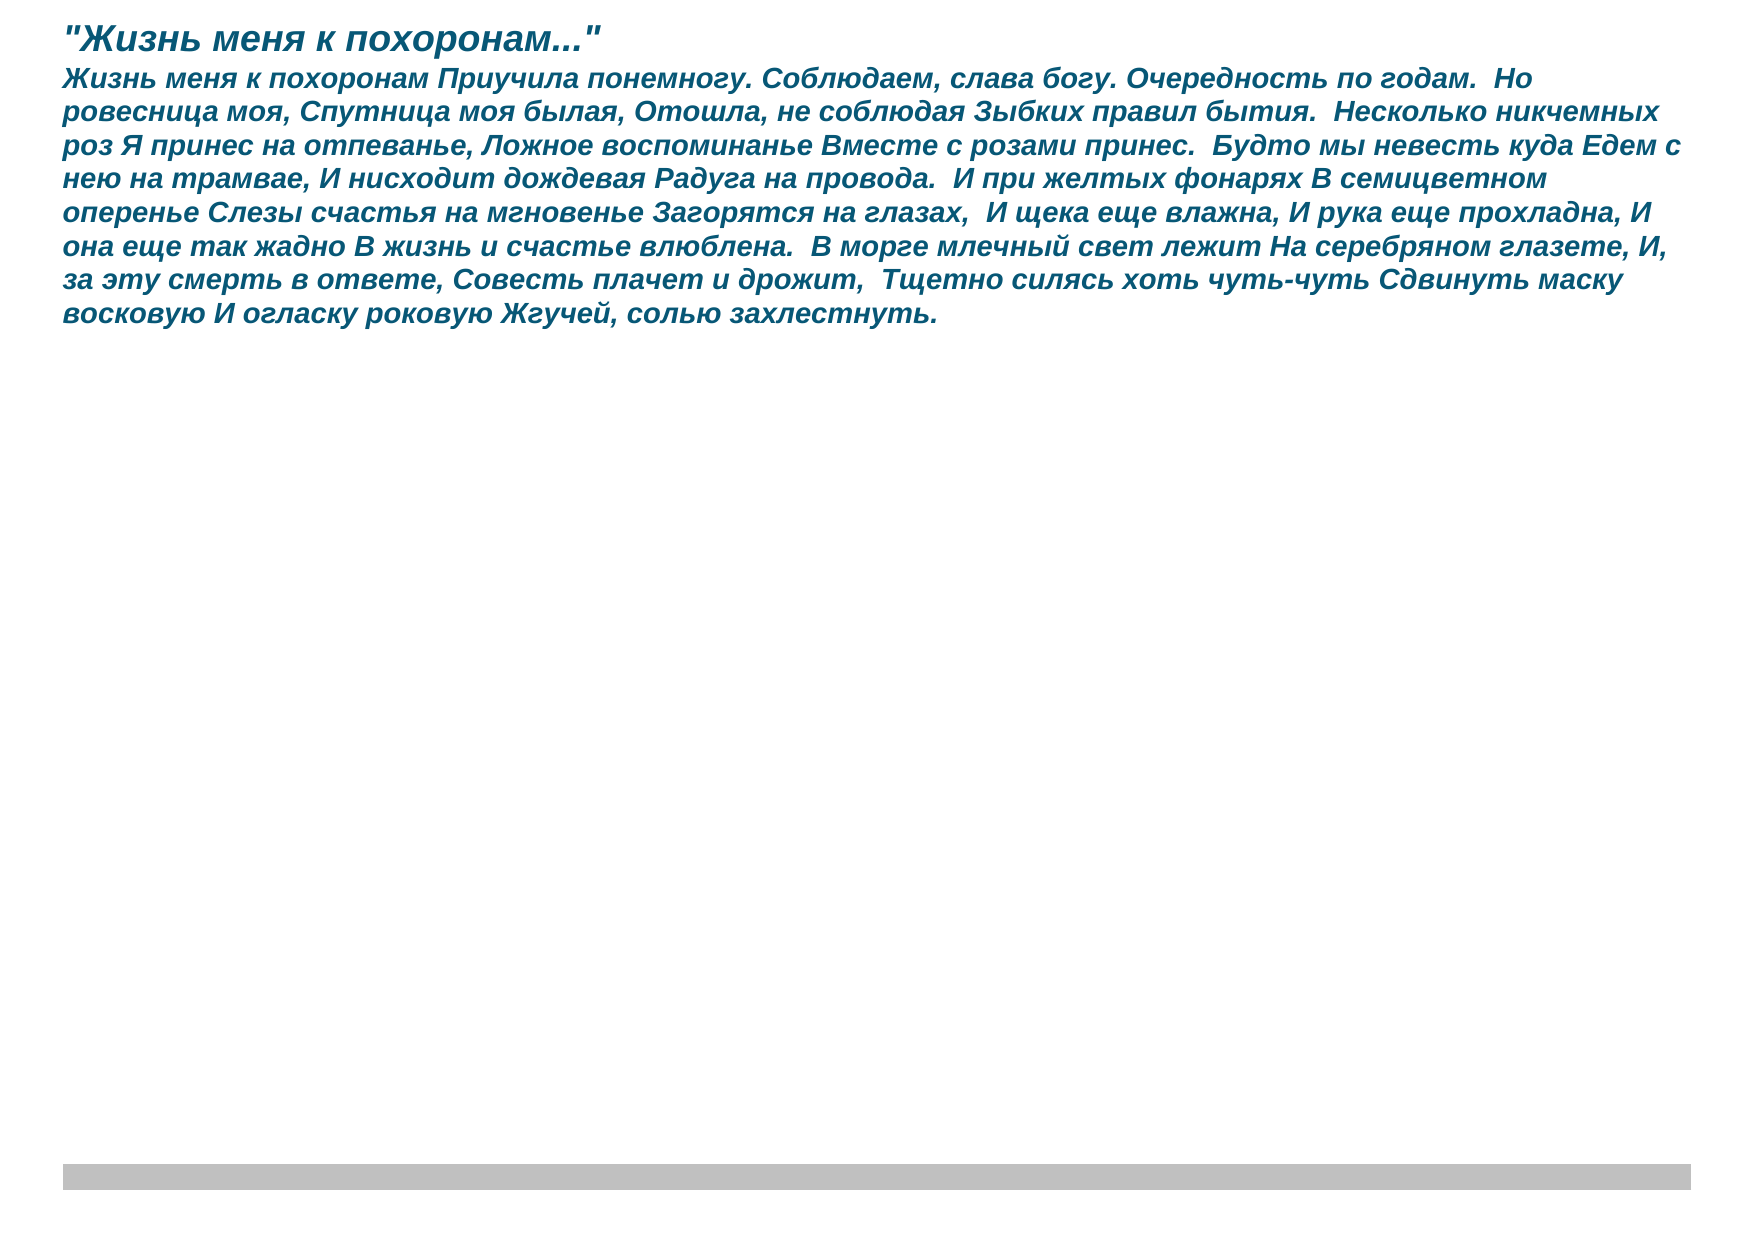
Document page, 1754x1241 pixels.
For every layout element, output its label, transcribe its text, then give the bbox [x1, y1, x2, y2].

text Жизнь меня к похоронам [62, 61, 1691, 329]
subtitle "Жизнь меня к похоронам..." [62, 17, 1691, 60]
